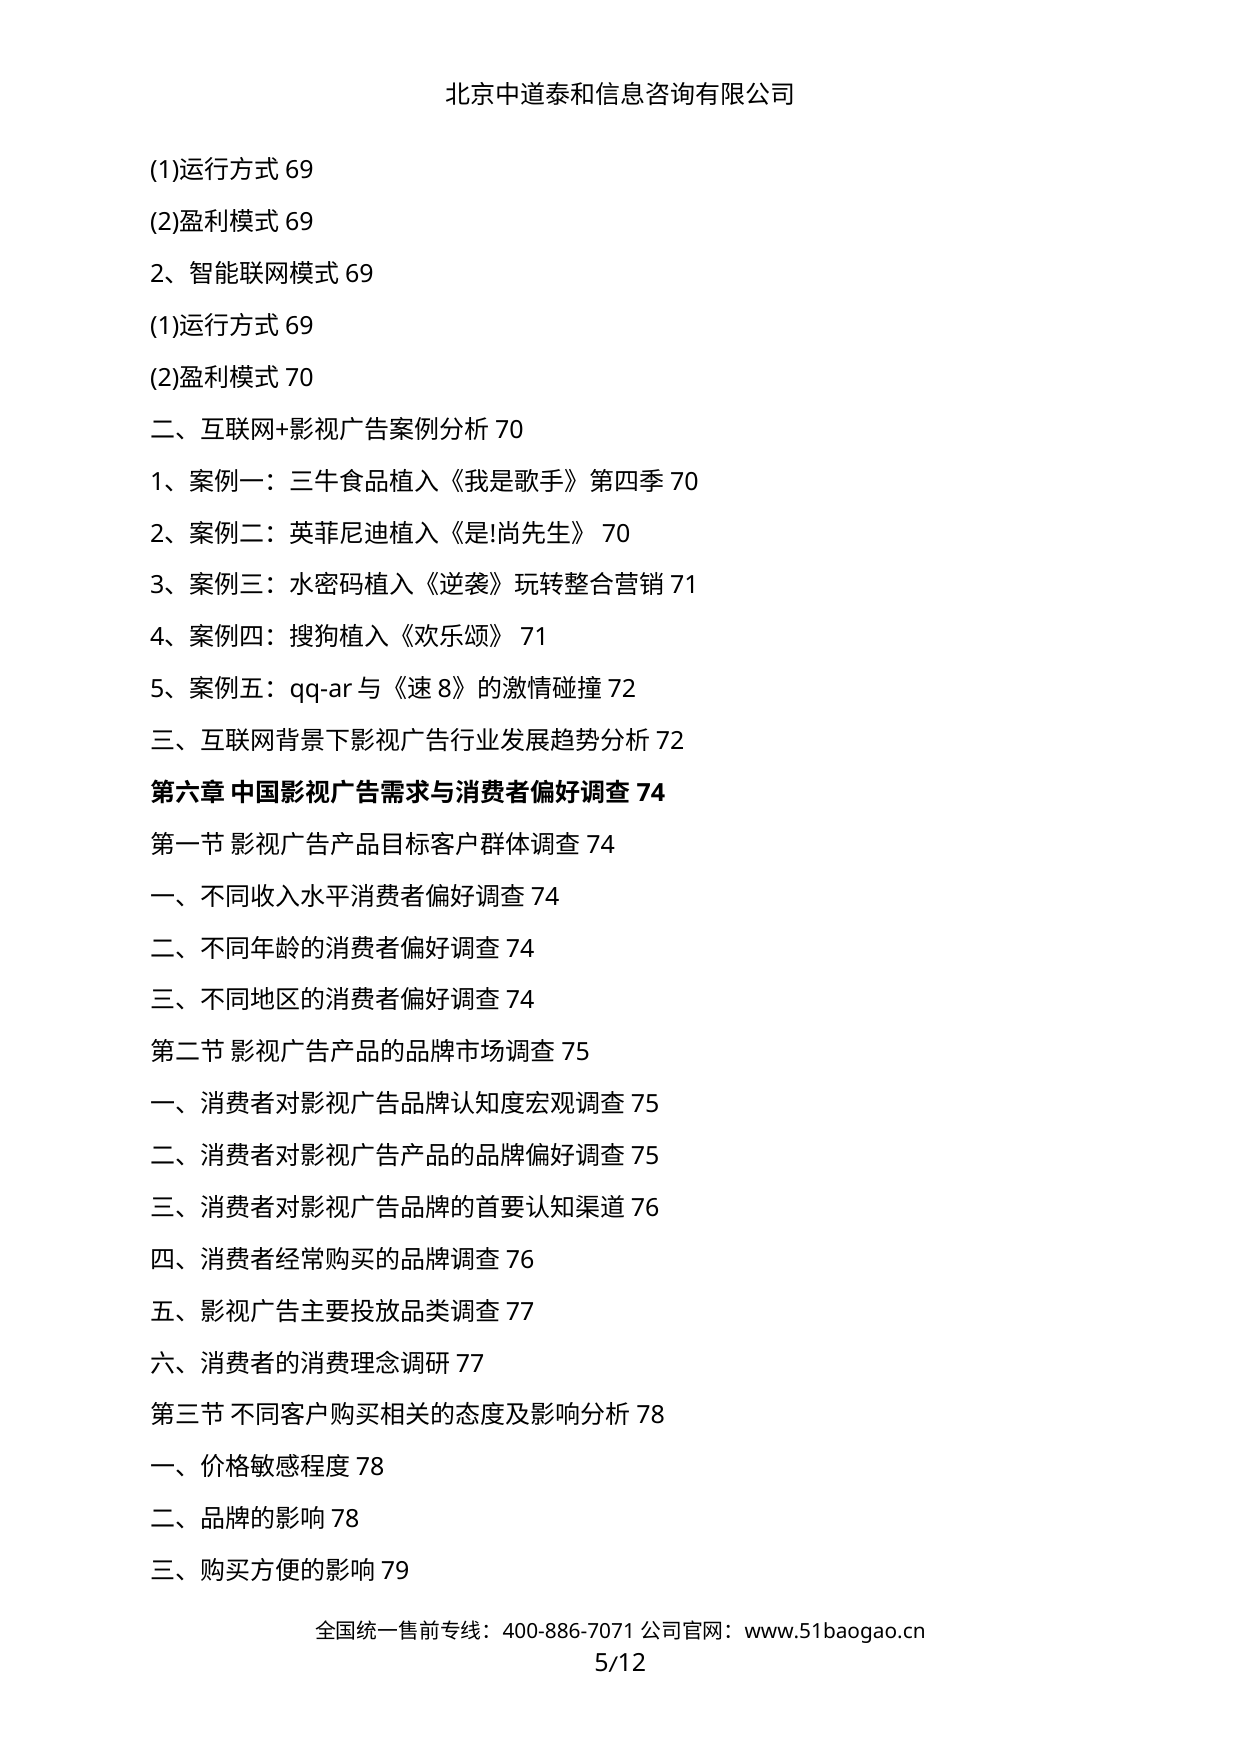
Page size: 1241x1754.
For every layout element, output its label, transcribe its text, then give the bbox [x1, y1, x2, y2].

text (2)盈利模式 69 [150, 202, 1090, 238]
text 4、案例四：搜狗植入《欢乐颂》 71 [150, 617, 1090, 653]
text 1、案例一：三牛食品植入《我是歌手》第四季 70 [150, 461, 1090, 497]
text 二、不同年龄的消费者偏好调查 74 [150, 928, 1090, 964]
text (2)盈利模式 70 [150, 357, 1090, 394]
text 三、购买方便的影响 79 [150, 1551, 1090, 1587]
text (1)运行方式 69 [150, 306, 1090, 342]
text 2、智能联网模式 69 [150, 254, 1090, 290]
text 第一节 影视广告产品目标客户群体调查 74 [150, 824, 1090, 861]
text 五、影视广告主要投放品类调查 77 [150, 1291, 1090, 1327]
text 三、互联网背景下影视广告行业发展趋势分析 72 [150, 721, 1090, 757]
text 六、消费者的消费理念调研 77 [150, 1343, 1090, 1379]
text 2、案例二：英菲尼迪植入《是!尚先生》 70 [150, 513, 1090, 549]
text 二、品牌的影响 78 [150, 1499, 1090, 1535]
text 一、价格敏感程度 78 [150, 1447, 1090, 1483]
text 一、消费者对影视广告品牌认知度宏观调查 75 [150, 1084, 1090, 1120]
text 第二节 影视广告产品的品牌市场调查 75 [150, 1032, 1090, 1068]
text 三、不同地区的消费者偏好调查 74 [150, 980, 1090, 1016]
text 第六章 中国影视广告需求与消费者偏好调查 74 [150, 772, 1090, 809]
text (1)运行方式 69 [150, 150, 1090, 186]
text 一、不同收入水平消费者偏好调查 74 [150, 876, 1090, 912]
text 5、案例五：qq-ar与《速8》的激情碰撞 72 [150, 669, 1090, 705]
text 3、案例三：水密码植入《逆袭》玩转整合营销 71 [150, 565, 1090, 601]
text 四、消费者经常购买的品牌调查 76 [150, 1239, 1090, 1276]
text 第三节 不同客户购买相关的态度及影响分析 78 [150, 1395, 1090, 1431]
text 二、消费者对影视广告产品的品牌偏好调查 75 [150, 1136, 1090, 1172]
text 三、消费者对影视广告品牌的首要认知渠道 76 [150, 1187, 1090, 1224]
text 二、互联网+影视广告案例分析 70 [150, 409, 1090, 446]
